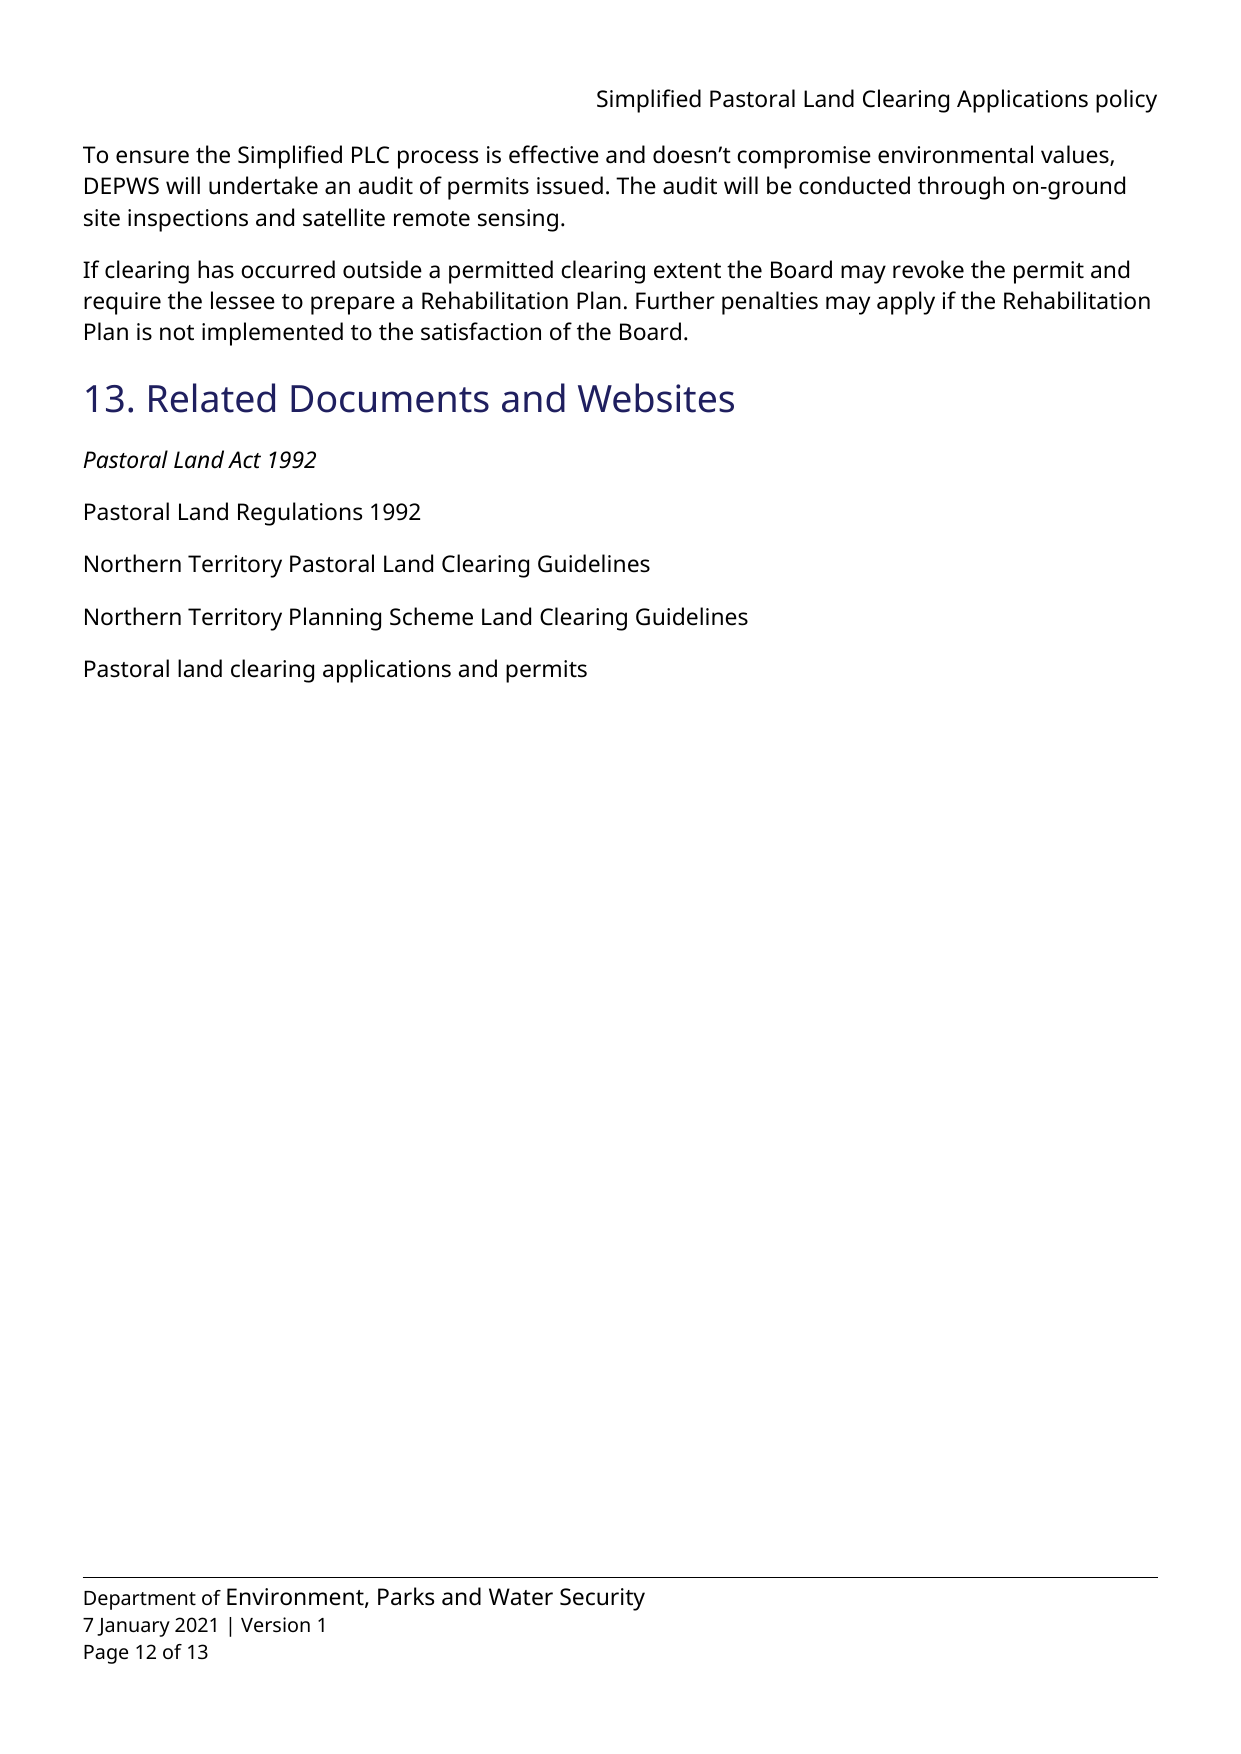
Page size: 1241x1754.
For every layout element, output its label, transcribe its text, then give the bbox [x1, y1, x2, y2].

text Northern Territory Planning Scheme Land Clearing Guidelines [83, 600, 1157, 632]
text If clearing has occurred outside a permitted clearing extent the Board may revoke the permit and require the lessee to prepare a Rehabilitation Plan. Further penalties may apply if the Rehabilitation Plan is not implemented to the satisfaction of the Board. [83, 253, 1157, 347]
text Pastoral Land Act 1992 [83, 444, 1157, 475]
text To ensure the Simplified PLC process is effective and doesn’t compromise environmental values, DEPWS will undertake an audit of permits issued. The audit will be conducted through on-ground site inspections and satellite remote sensing. [83, 139, 1157, 233]
text Pastoral land clearing applications and permits [83, 652, 1157, 684]
list Related Documents and Websites [83, 372, 1157, 423]
text Northern Territory Pastoral Land Clearing Guidelines [83, 548, 1157, 579]
text Pastoral Land Regulations 1992 [83, 496, 1157, 527]
